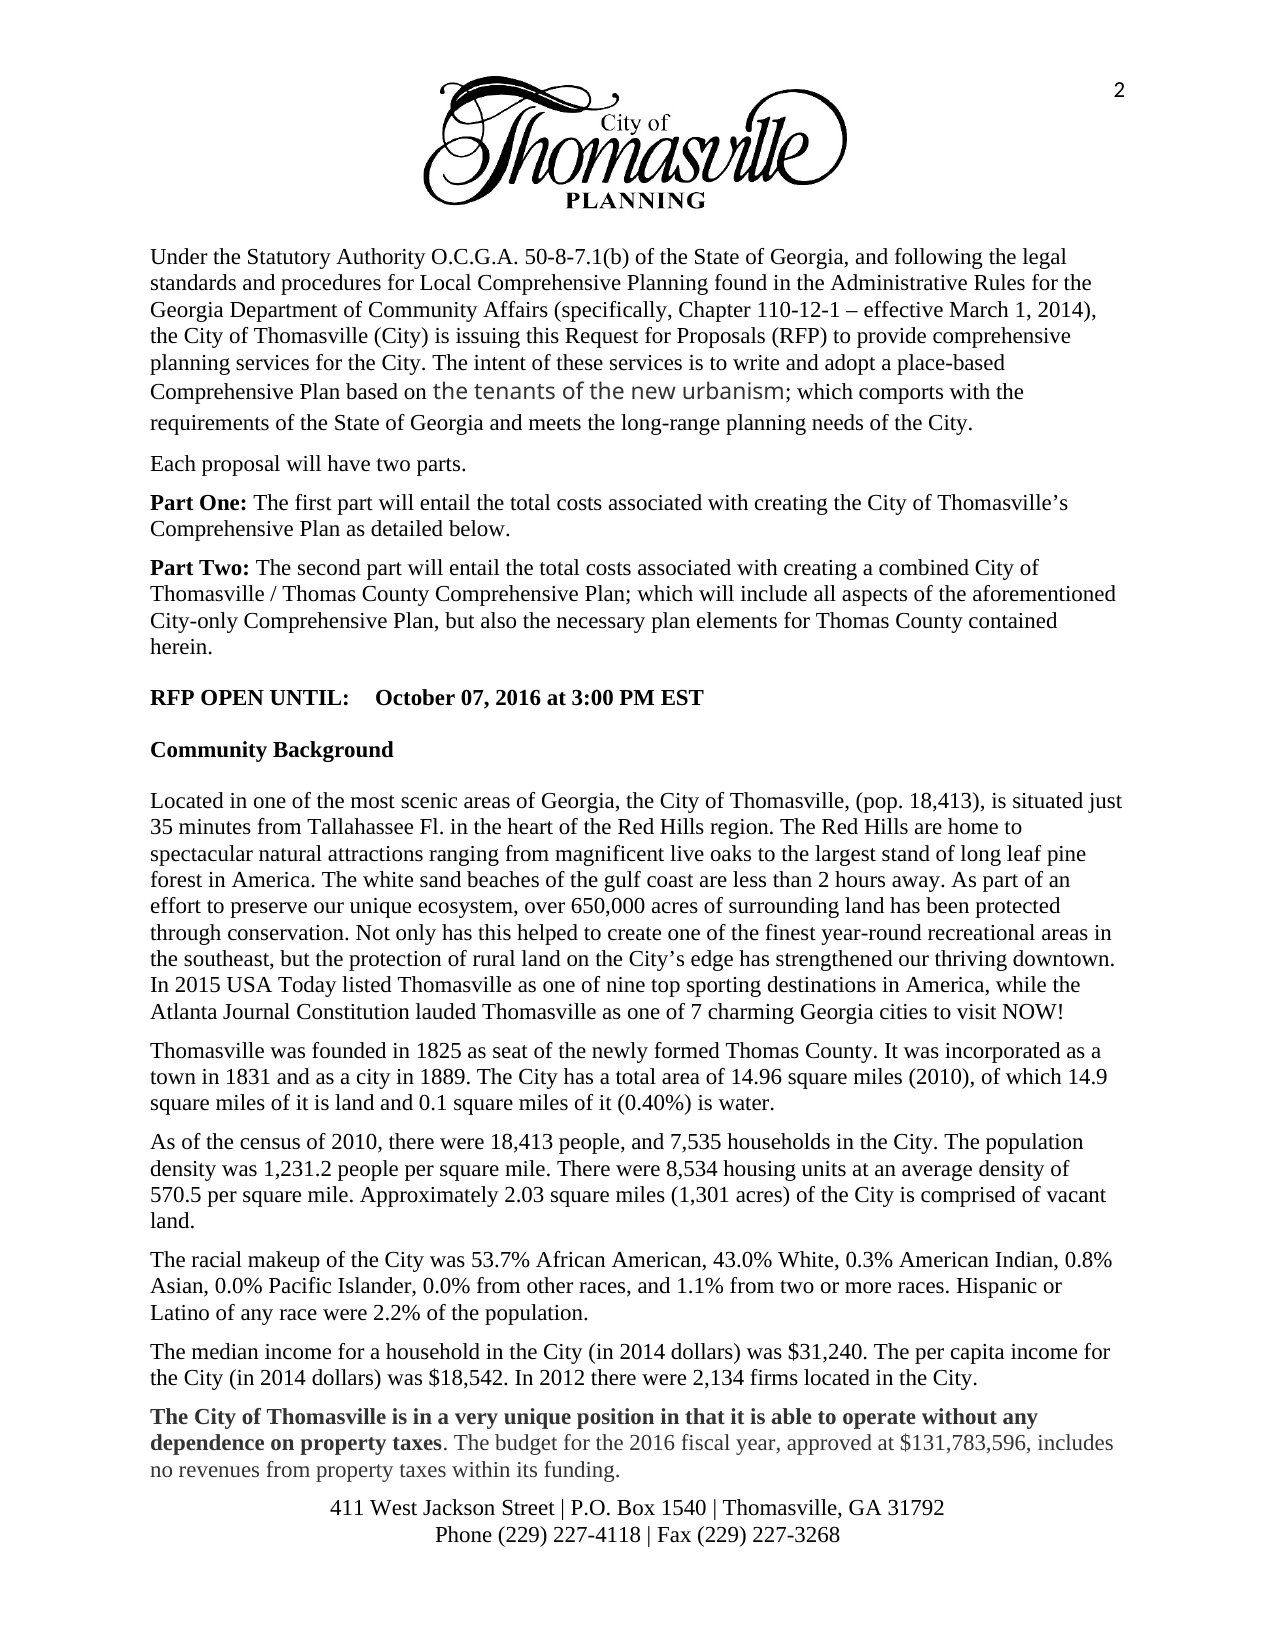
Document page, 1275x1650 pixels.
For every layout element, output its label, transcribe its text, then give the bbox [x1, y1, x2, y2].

text The median income for a household in the City (in 2014 dollars) was $31,240. The per capita income for the City (in 2014 dollars) was $18,542. In 2012 there were 2,134 firms located in the City. [150, 1338, 1125, 1391]
text Community Background [150, 736, 1125, 762]
text The racial makeup of the City was 53.7% African American, 43.0% White, 0.3% American Indian, 0.8% Asian, 0.0% Pacific Islander, 0.0% from other races, and 1.1% from two or more races. Hispanic or Latino of any race were 2.2% of the population. [150, 1246, 1125, 1325]
text As of the census of 2010, there were 18,413 people, and 7,535 households in the City. The population density was 1,231.2 people per square mile. There were 8,534 housing units at an average density of 570.5 per square mile. Approximately 2.03 square miles (1,301 acres) of the City is comprised of vacant land. [150, 1128, 1125, 1234]
text RFP OPEN UNTIL: October 07, 2016 at 3:00 PM EST [150, 684, 1125, 711]
picture [423, 76, 847, 215]
text Each proposal will have two parts. [150, 450, 1125, 476]
text The City of Thomasville is in a very unique position in that it is able to operate without any dependence on property taxes. The budget for the 2016 fiscal year, approved at $131,783,596, includes no revenues from property taxes within its funding. [150, 1403, 1125, 1482]
text Part One: The first part will entail the total costs associated with creating the City of Thomasville’s Comprehensive Plan as detailed below. [150, 489, 1125, 541]
text Thomasville was founded in 1825 as seat of the newly formed Thomas County. It was incorporated as a town in 1831 and as a city in 1889. The City has a total area of 14.96 square miles (2010), of which 14.9 square miles of it is land and 0.1 square miles of it (0.40%) is water. [150, 1037, 1125, 1116]
text Located in one of the most scenic areas of Georgia, the City of Thomasville, (pop. 18,413), is situated just 35 minutes from Tallahassee Fl. in the heart of the Red Hills region. The Red Hills are home to spectacular natural attractions ranging from magnificent live oaks to the largest stand of long leaf pine forest in America. The white sand beaches of the gulf coast are less than 2 hours away. As part of an effort to preserve our unique ecosystem, over 650,000 acres of surrounding land has been protected through conservation. Not only has this helped to create one of the finest year-round recreational areas in the southeast, but the protection of rural land on the City’s edge has strengthened our thriving downtown. In 2015 USA Today listed Thomasville as one of nine top sporting destinations in America, while the Atlanta Journal Constitution lauded Thomasville as one of 7 charming Georgia cities to visit NOW! [150, 787, 1125, 1024]
text Under the Statutory Authority O.C.G.A. 50-8-7.1(b) of the State of Georgia, and following the legal standards and procedures for Local Comprehensive Planning found in the Administrative Rules for the Georgia Department of Community Affairs (specifically, Chapter 110-12-1 – effective March 1, 2014), the City of Thomasville (City) is issuing this Request for Proposals (RFP) to provide comprehensive planning services for the City. The intent of these services is to write and adopt a place-based Comprehensive Plan based on the tenants of the new urbanism; which comports with the requirements of the State of Georgia and meets the long-range planning needs of the City. [150, 243, 1125, 437]
text Part Two: The second part will entail the total costs associated with creating a combined City of Thomasville / Thomas County Comprehensive Plan; which will include all aspects of the aforementioned City-only Comprehensive Plan, but also the necessary plan elements for Thomas County contained herein. [150, 554, 1125, 659]
